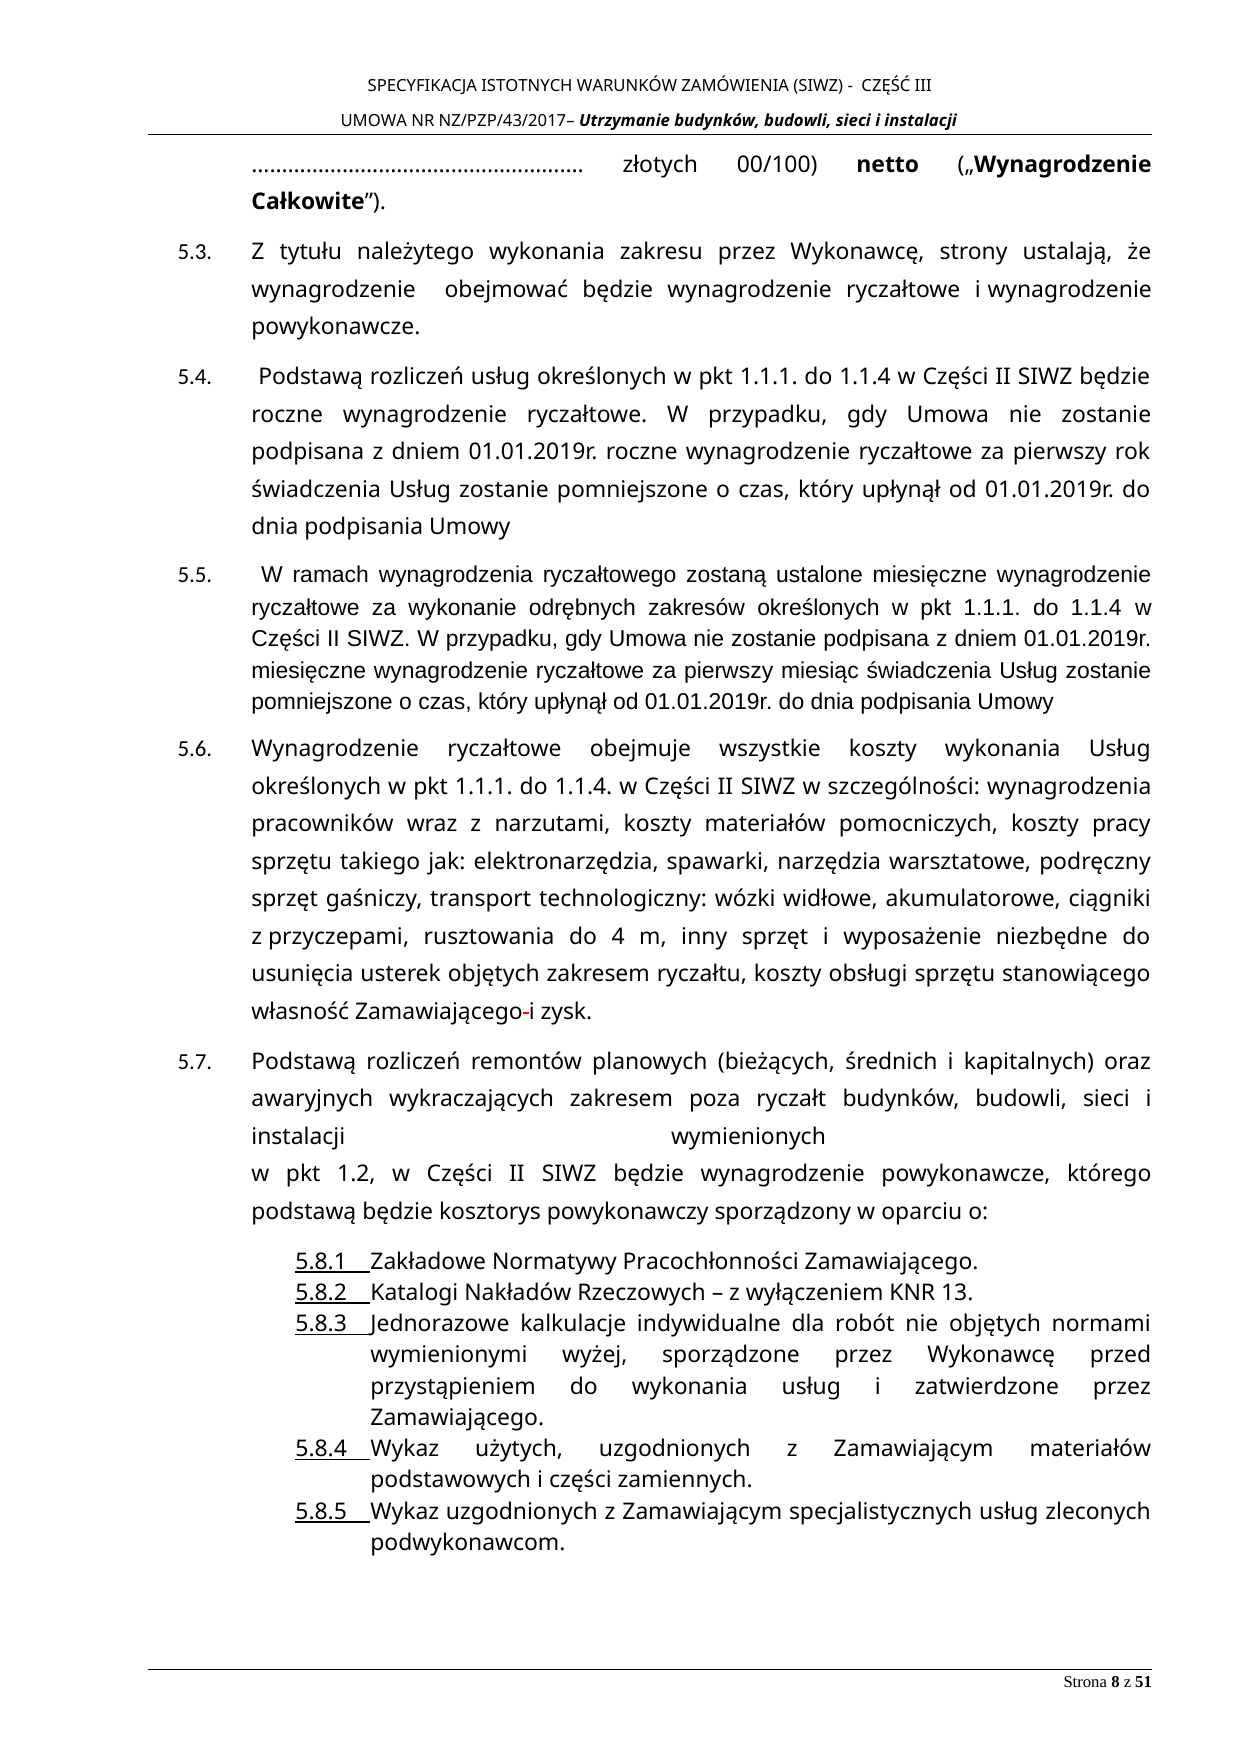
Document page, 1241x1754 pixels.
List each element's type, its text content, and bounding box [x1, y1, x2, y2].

list Katalogi Nakładów Rzeczowych – z wyłączeniem KNR 13. [295, 1276, 1152, 1307]
subtitle W ramach wynagrodzenia ryczałtowego zostaną ustalone miesięczne wynagrodzenie ryczałtowe za wykonanie odrębnych zakresów określonych w pkt 1.1.1. do 1.1.4 w Części II SIWZ. W przypadku, gdy Umowa nie zostanie podpisana z dniem 01.01.2019r. miesięczne wynagrodzenie ryczałtowe za pierwszy miesiąc świadczenia Usług zostanie pomniejszone o czas, który upłynął od 01.01.2019r. do dnia podpisania Umowy [177, 560, 1152, 714]
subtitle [177, 148, 1152, 216]
list Jednorazowe kalkulacje indywidualne dla robót nie objętych normami wymienionymi wyżej, sporządzone przez Wykonawcę przed przystąpieniem do wykonania usług i zatwierdzone przez Zamawiającego. [295, 1307, 1152, 1432]
subtitle Wynagrodzenie ryczałtowe obejmuje wszystkie koszty wykonania Usług określonych w pkt 1.1.1. do 1.1.4. w Części II SIWZ w szczególności: wynagrodzenia pracowników wraz z narzutami, koszty materiałów pomocniczych, koszty pracy sprzętu takiego jak: elektronarzędzia, spawarki, narzędzia warsztatowe, podręczny sprzęt gaśniczy, transport technologiczny: wózki widłowe, akumulatorowe, ciągniki z przyczepami, rusztowania do 4 m, inny sprzęt i wyposażenie niezbędne do usunięcia usterek objętych zakresem ryczałtu, koszty obsługi sprzętu stanowiącego własność Zamawiającego i zysk. [177, 732, 1152, 1026]
list Wykaz użytych, uzgodnionych z Zamawiającym materiałów podstawowych i części zamiennych. [295, 1432, 1152, 1495]
list Zakładowe Normatywy Pracochłonności Zamawiającego. [295, 1245, 1152, 1276]
subtitle Podstawą rozliczeń usług określonych w pkt 1.1.1. do 1.1.4 w Części II SIWZ będzie roczne wynagrodzenie ryczałtowe. W przypadku, gdy Umowa nie zostanie podpisana z dniem 01.01.2019r. roczne wynagrodzenie ryczałtowe za pierwszy rok świadczenia Usług zostanie pomniejszone o czas, który upłynął od 01.01.2019r. do dnia podpisania Umowy [177, 360, 1152, 541]
list Wykaz uzgodnionych z Zamawiającym specjalistycznych usług zleconych podwykonawcom. [295, 1495, 1152, 1557]
subtitle Z tytułu należytego wykonania zakresu przez Wykonawcę, strony ustalają, że wynagrodzenie obejmować będzie wynagrodzenie ryczałtowe i wynagrodzenie powykonawcze. [177, 235, 1152, 341]
subtitle Podstawą rozliczeń remontów planowych (bieżących, średnich i kapitalnych) oraz awaryjnych wykraczających zakresem poza ryczałt budynków, budowli, sieci i instalacji wymienionych w pkt 1.2, w Części II SIWZ będzie wynagrodzenie powykonawcze, którego podstawą będzie kosztorys powykonawczy sporządzony w oparciu o: [177, 1045, 1152, 1226]
